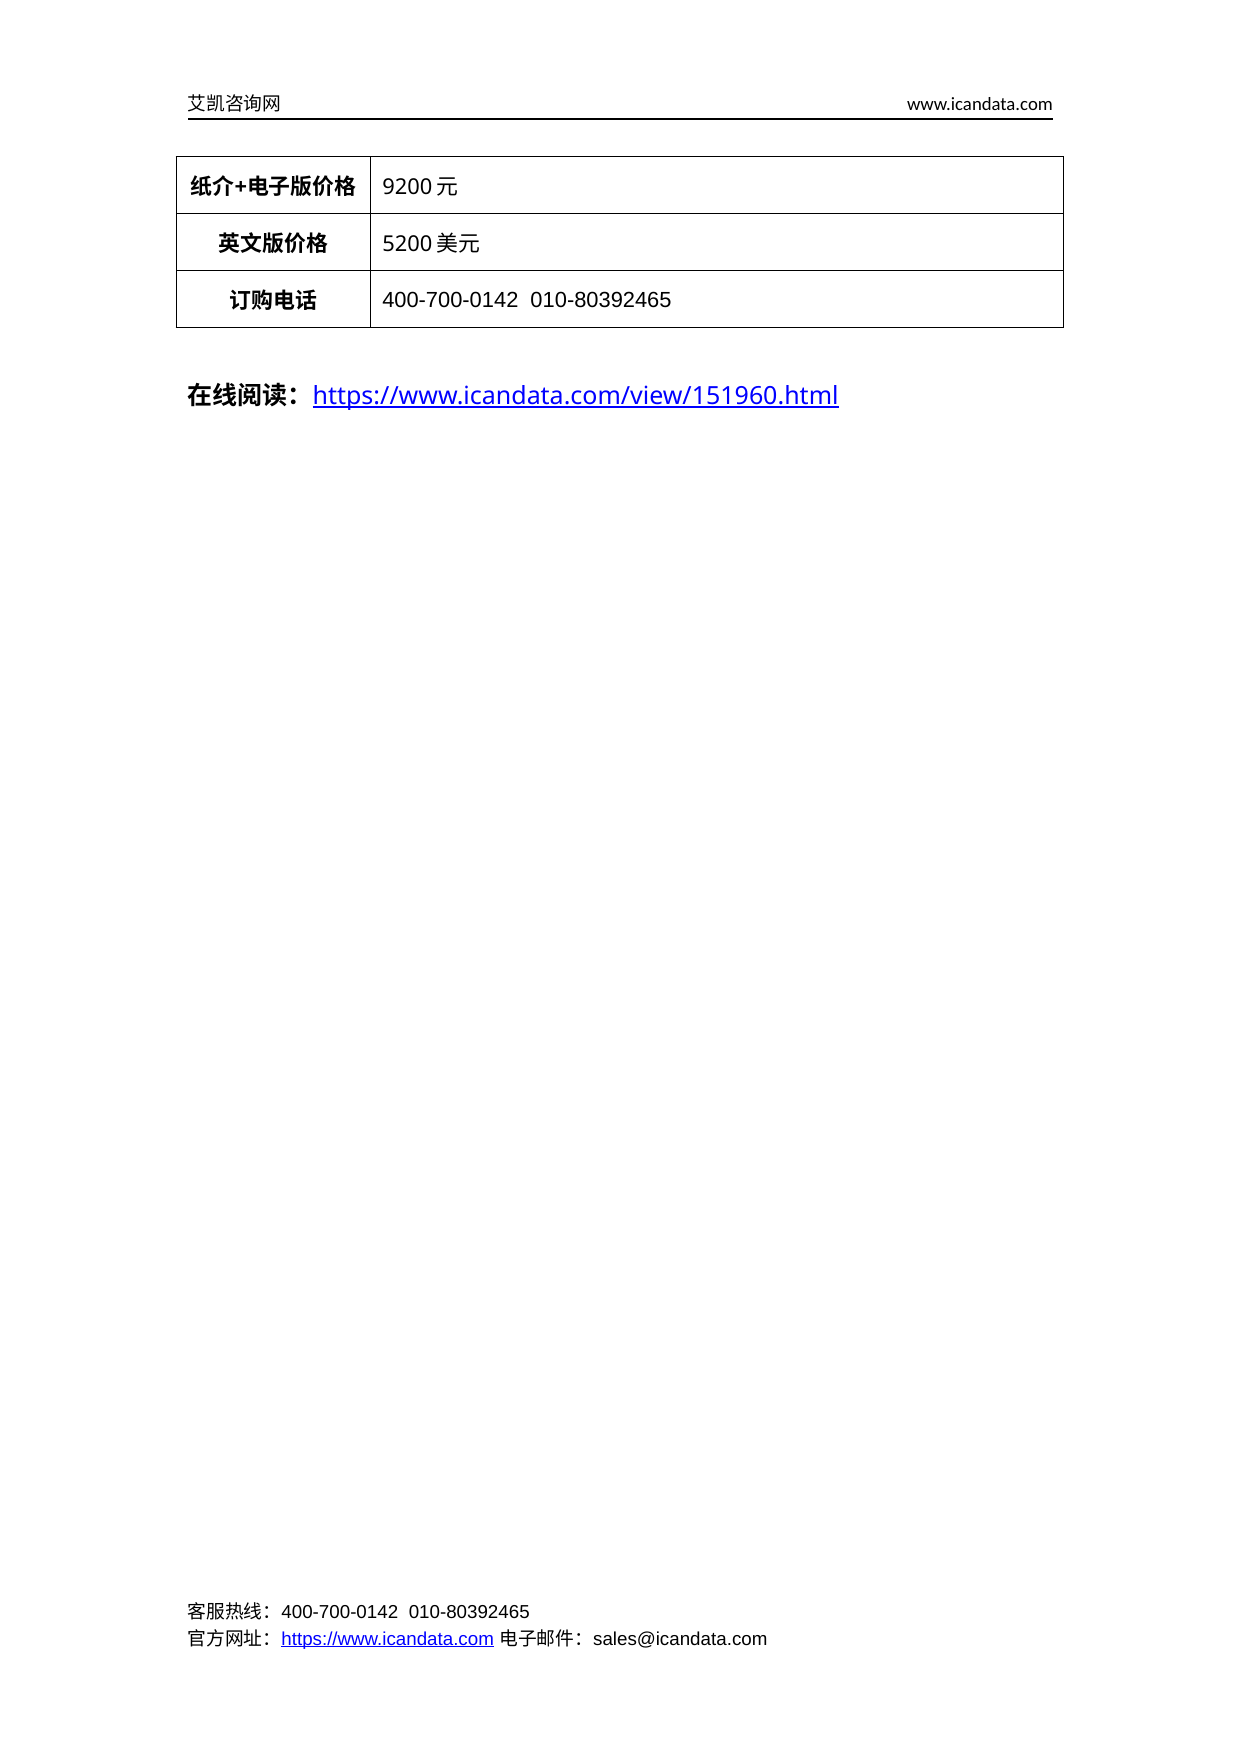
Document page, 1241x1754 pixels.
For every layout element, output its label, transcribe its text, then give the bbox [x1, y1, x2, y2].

table_cell 400-700-0142 010-80392465 [371, 271, 1063, 327]
table_cell 9200元 [371, 157, 1063, 213]
table_cell 订购电话 [177, 271, 370, 327]
table_cell 英文版价格 [177, 214, 370, 270]
table_cell 纸介+电子版价格 [177, 157, 370, 213]
text 在线阅读：https://www.icandata.com/view/151960.html [187, 361, 1053, 426]
table_cell 5200美元 [371, 214, 1063, 270]
